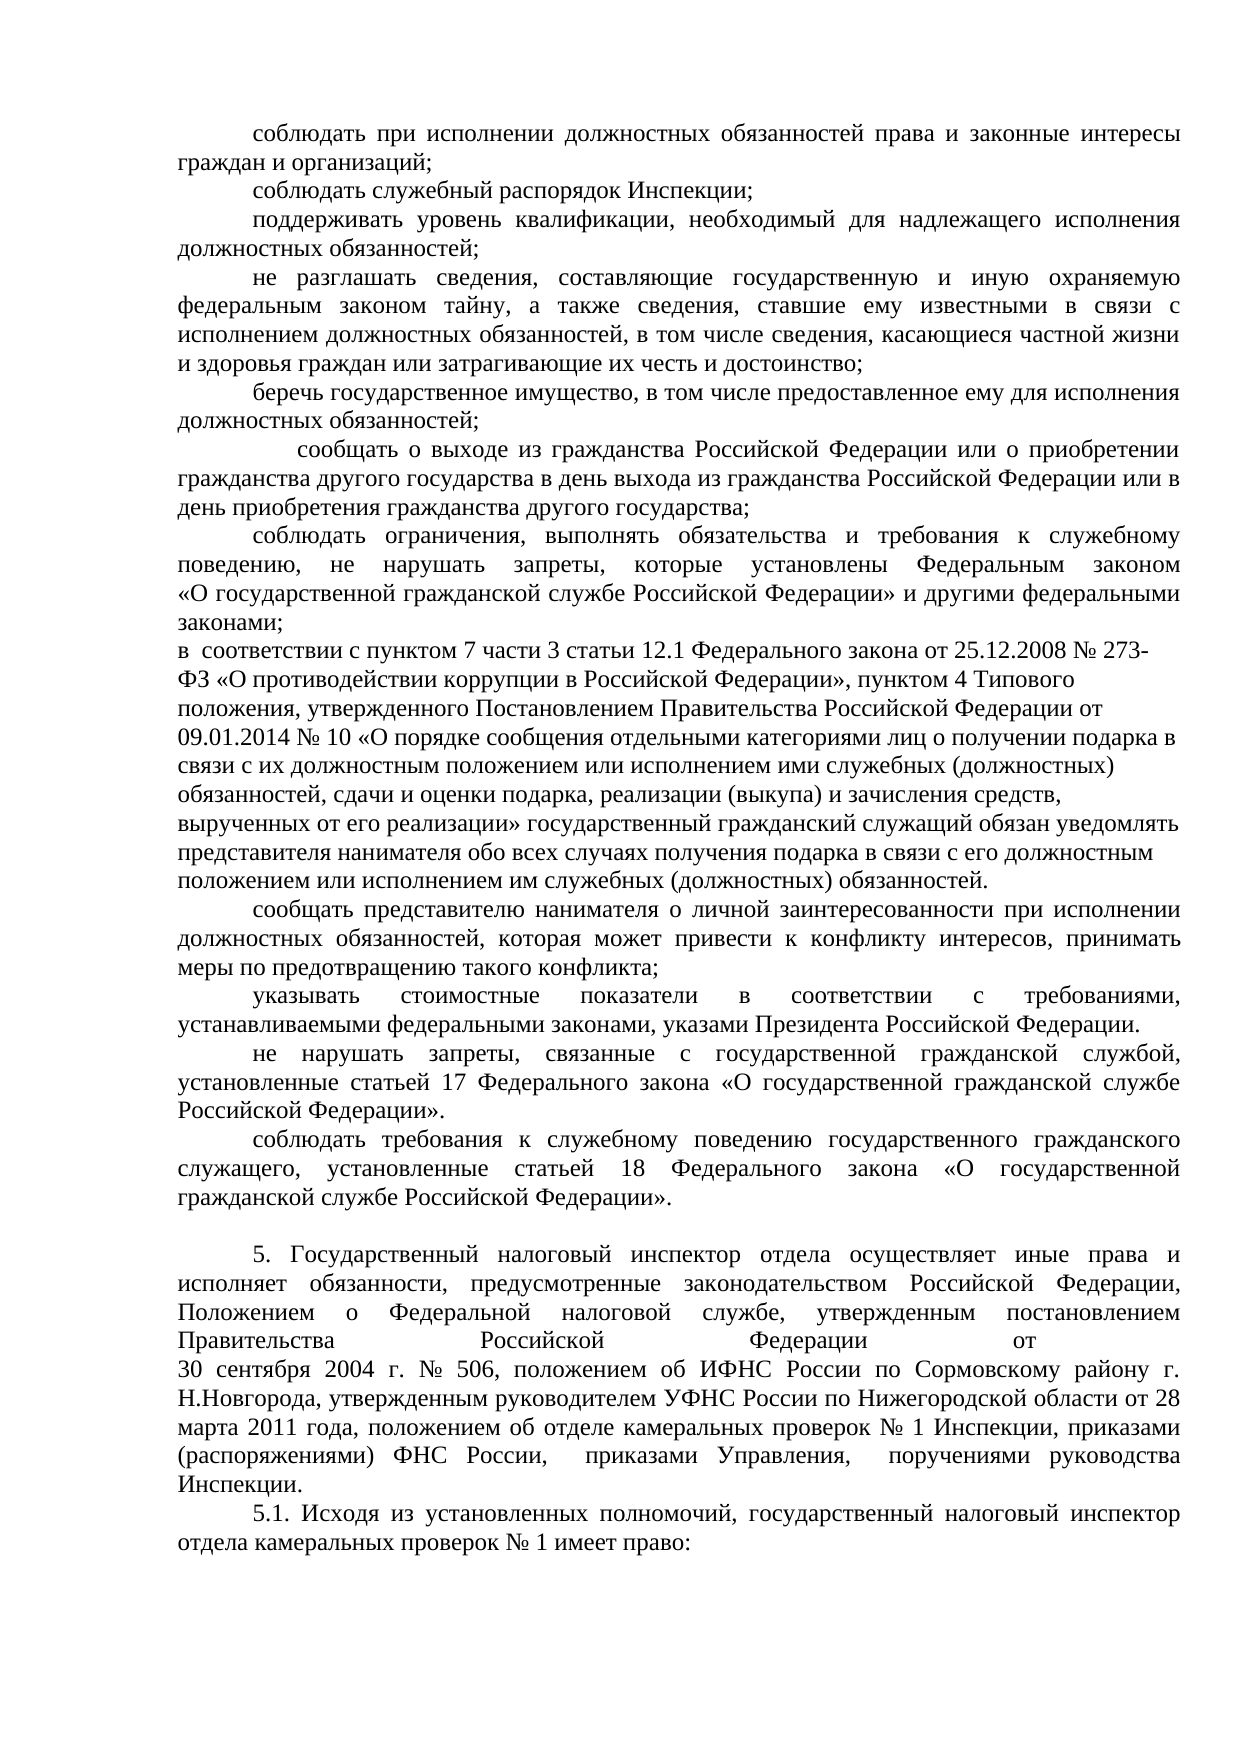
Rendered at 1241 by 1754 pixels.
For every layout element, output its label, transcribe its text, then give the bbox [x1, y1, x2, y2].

text сообщать о выходе из гражданства Российской Федерации или о приобретении гражданства другого государства в день выхода из гражданства Российской Федерации или в день приобретения гражданства другого государства; [177, 434, 1181, 521]
text не нарушать запреты, связанные с государственной гражданской службой, установленные статьей 17 Федерального закона «О государственной гражданской службе Российской Федерации». [177, 1038, 1181, 1124]
text указывать стоимостные показатели в соответствии с требованиями, устанавливаемыми федеральными законами, указами Президента Российской Федерации. [177, 981, 1181, 1038]
text не разглашать сведения, составляющие государственную и иную охраняемую федеральным законом тайну, а также сведения, ставшие ему известными в связи с исполнением должностных обязанностей, в том числе сведения, касающиеся частной жизни и здоровья граждан или затрагивающие их честь и достоинство; [177, 262, 1181, 377]
text 5.1. Исходя из установленных полномочий, государственный налоговый инспектор отдела камеральных проверок № 1 имеет право: [177, 1498, 1181, 1556]
text в соответствии с пунктом 7 части 3 статьи 12.1 Федерального закона от 25.12.2008 № 273-ФЗ «О противодействии коррупции в Российской Федерации», пунктом 4 Типового положения, утвержденного Постановлением Правительства Российской Федерации от 09.01.2014 № 10 «О порядке сообщения отдельными категориями лиц о получении подарка в связи с их должностным положением или исполнением ими служебных (должностных) обязанностей, сдачи и оценки подарка, реализации (выкупа) и зачисления средств, вырученных от его реализации» государственный гражданский служащий обязан уведомлять представителя нанимателя обо всех случаях получения подарка в связи с его должностным положением или исполнением им служебных (должностных) обязанностей. [177, 636, 1181, 894]
text соблюдать при исполнении должностных обязанностей права и законные интересы граждан и организаций; [177, 118, 1181, 176]
text соблюдать ограничения, выполнять обязательства и требования к служебному поведению, не нарушать запреты, которые установлены Федеральным законом «О государственной гражданской службе Российской Федерации» и другими федеральными законами; [177, 521, 1181, 636]
text беречь государственное имущество, в том числе предоставленное ему для исполнения должностных обязанностей; [177, 377, 1181, 434]
text 5. Государственный налоговый инспектор отдела осуществляет иные права и исполняет обязанности, предусмотренные законодательством Российской Федерации, Положением о Федеральной налоговой службе, утвержденным постановлением Правительства Российской Федерации от 30 сентября 2004 г. № 506, положением об ИФНС России по Сормовскому району г. Н.Новгорода, утвержденным руководителем УФНС России по Нижегородской области от 28 марта 2011 года, положением об отделе камеральных проверок № 1 Инспекции, приказами (распоряжениями) ФНС России, приказами Управления, поручениями руководства Инспекции. [177, 1239, 1181, 1498]
text поддерживать уровень квалификации, необходимый для надлежащего исполнения должностных обязанностей; [177, 204, 1181, 262]
text соблюдать служебный распорядок Инспекции; [177, 176, 1181, 204]
text сообщать представителю нанимателя о личной заинтересованности при исполнении должностных обязанностей, которая может привести к конфликту интересов, принимать меры по предотвращению такого конфликта; [177, 894, 1181, 981]
text соблюдать требования к служебному поведению государственного гражданского служащего, установленные статьей 18 Федерального закона «О государственной гражданской службе Российской Федерации». [177, 1124, 1181, 1211]
